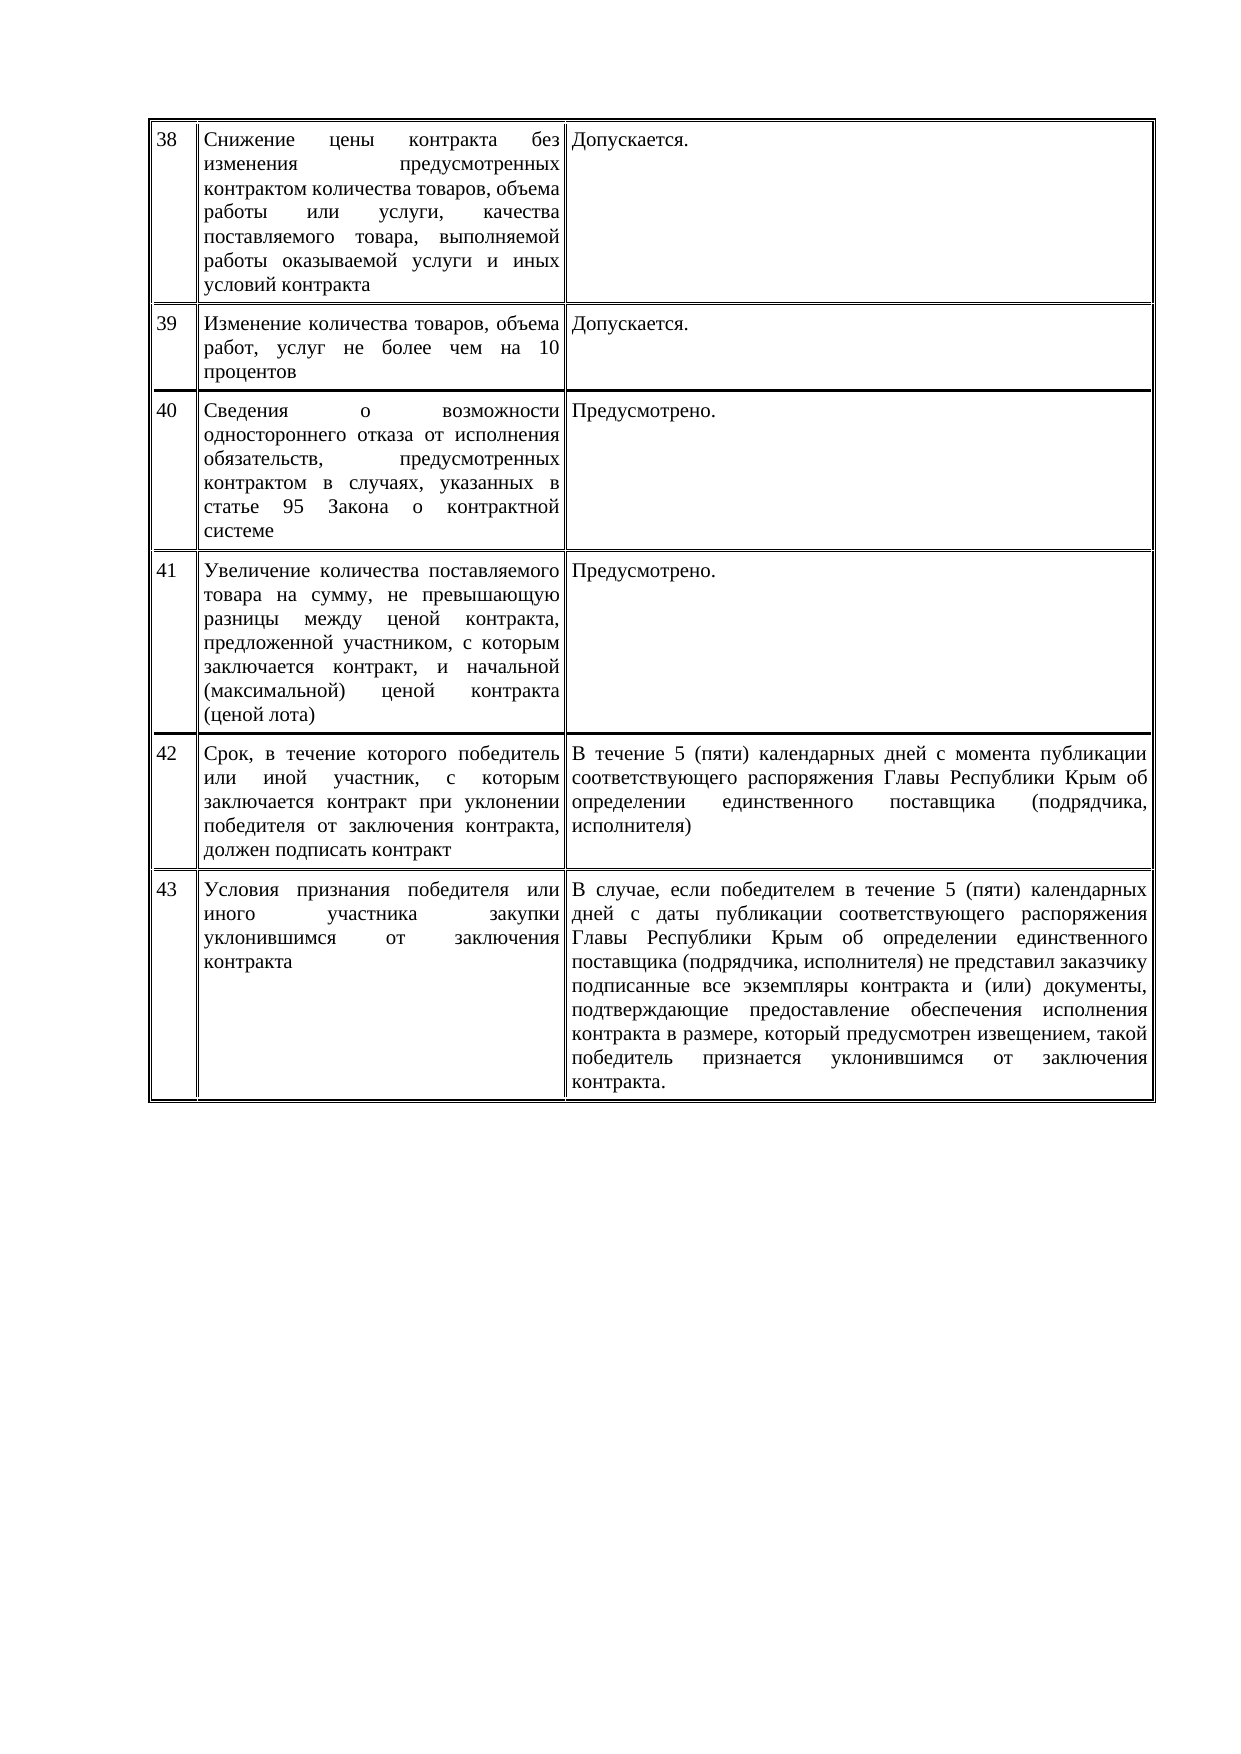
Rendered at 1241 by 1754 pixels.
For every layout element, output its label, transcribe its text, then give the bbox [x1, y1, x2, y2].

table_cell 42 [152, 732, 196, 867]
table_cell Допускается. [566, 302, 1154, 389]
table_cell 43 [152, 868, 198, 1099]
table_cell Снижение цены контракта без изменения предусмотренных контрактом количества товаров, объема работы или услуги, качества поставляемого товара, выполняемой работы оказываемой услуги и иных условий контракта [198, 122, 566, 302]
table_cell Условия признания победителя или иного участника закупки уклонившимся от заключения контракта [198, 871, 566, 1099]
table_cell 38 [152, 122, 198, 302]
table_cell Предусмотрено. [567, 389, 1152, 548]
table_cell Срок, в течение которого победитель или иной участник, с которым заключается контракт при уклонении победителя от заключения контракта, должен подписать контракт [199, 735, 564, 867]
table_cell В течение 5 (пяти) календарных дней с момента публикации соответствующего распоряжения Главы Республики Крым об определении единственного поставщика (подрядчика, исполнителя) [567, 732, 1152, 867]
table_cell Предусмотрено. [567, 549, 1153, 732]
table_cell Увеличение количества поставляемого товара на сумму, не превышающую разницы между ценой контракта, предложенной участником, с которым заключается контракт, и начальной (максимальной) ценой контракта (ценой лота) [199, 552, 564, 732]
table_cell Изменение количества товаров, объема работ, услуг не более чем на 10 процентов [199, 305, 564, 389]
table_cell 41 [152, 549, 196, 732]
table_cell 40 [152, 389, 196, 548]
table_cell Сведения о возможности одностороннего отказа от исполнения обязательств, предусмотренных контрактом в случаях, указанных в статье 95 Закона о контрактной системе [199, 392, 564, 548]
table_cell 39 [150, 302, 198, 389]
table_cell Допускается. [566, 122, 1152, 302]
table_cell В случае, если победителем в течение 5 (пяти) календарных дней с даты публикации соответствующего распоряжения Главы Республики Крым об определении единственного поставщика (подрядчика, исполнителя) не представил заказчику подписанные все экземпляры контракта и (или) документы, подтверждающие предоставление обеспечения исполнения контракта в размере, который предусмотрен извещением, такой победитель признается уклонившимся от заключения контракта. [566, 868, 1153, 1099]
